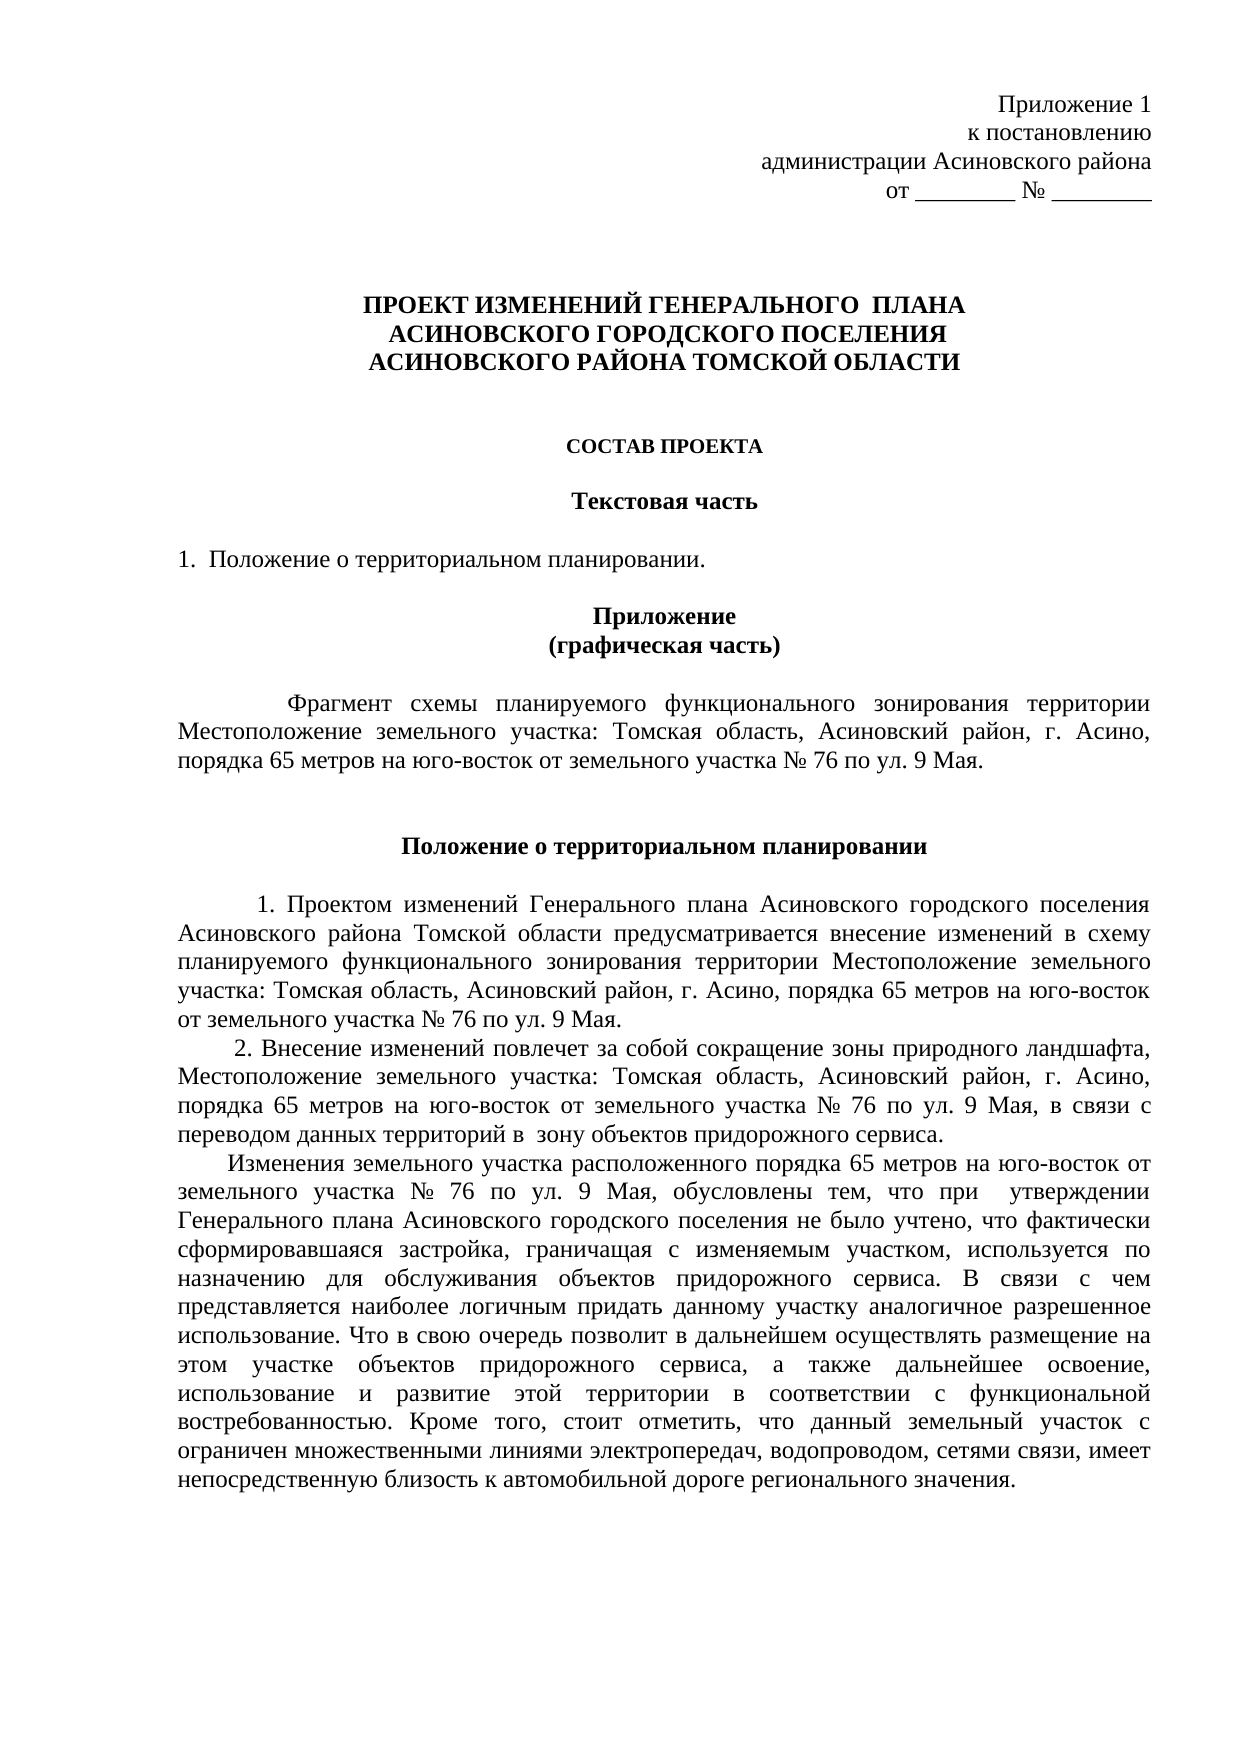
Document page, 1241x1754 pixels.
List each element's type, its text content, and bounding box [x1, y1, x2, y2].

text от ________ № ________ [177, 175, 1152, 204]
text Положение о территориальном планировании [177, 831, 1152, 860]
text администрации Асиновского района [177, 146, 1152, 175]
text к постановлению [177, 117, 1152, 146]
text Приложение 1 [177, 89, 1152, 117]
text Текстовая часть [177, 486, 1152, 515]
text 1. Проектом изменений Генерального плана Асиновского городского поселения Асиновского района Томской области предусматривается внесение изменений в схему планируемого функционального зонирования территории Местоположение земельного участка: Томская область, Асиновский район, г. Асино, порядка 65 метров на юго-восток от земельного участка № 76 по ул. 9 Мая. [177, 889, 1152, 1033]
text АСИНОВСКОГО РАЙОНА ТОМСКОЙ ОБЛАСТИ [177, 347, 1152, 376]
text Приложение [177, 601, 1152, 630]
text Фрагмент схемы планируемого функционального зонирования территории Местоположение земельного участка: Томская область, Асиновский район, г. Асино, порядка 65 метров на юго-восток от земельного участка № 76 по ул. 9 Мая. [177, 688, 1152, 774]
text (графическая часть) [177, 630, 1152, 659]
text ПРОЕКТ ИЗМЕНЕНИЙ ГЕНЕРАЛЬНОГО ПЛАНА [177, 290, 1152, 319]
text АСИНОВСКОГО ГОРОДСКОГО ПОСЕЛЕНИЯ [177, 319, 1152, 347]
text СОСТАВ ПРОЕКТА [177, 434, 1152, 458]
text 1. Положение о территориальном планировании. [177, 544, 1152, 573]
text 2. Внесение изменений повлечет за собой сокращение зоны природного ландшафта, Местоположение земельного участка: Томская область, Асиновский район, г. Асино, порядка 65 метров на юго-восток от земельного участка № 76 по ул. 9 Мая, в связи с переводом данных территорий в зону объектов придорожного сервиса. [177, 1033, 1152, 1148]
text Изменения земельного участка расположенного порядка 65 метров на юго-восток от земельного участка № 76 по ул. 9 Мая, обусловлены тем, что при утверждении Генерального плана Асиновского городского поселения не было учтено, что фактически сформировавшаяся застройка, граничащая с изменяемым участком, используется по назначению для обслуживания объектов придорожного сервиса. В связи с чем представляется наиболее логичным придать данному участку аналогичное разрешенное использование. Что в свою очередь позволит в дальнейшем осуществлять размещение на этом участке объектов придорожного сервиса, а также дальнейшее освоение, использование и развитие этой территории в соответствии с функциональной востребованностью. Кроме того, стоит отметить, что данный земельный участок с ограничен множественными линиями электропередач, водопроводом, сетями связи, имеет непосредственную близость к автомобильной дороге регионального значения. [177, 1148, 1152, 1493]
